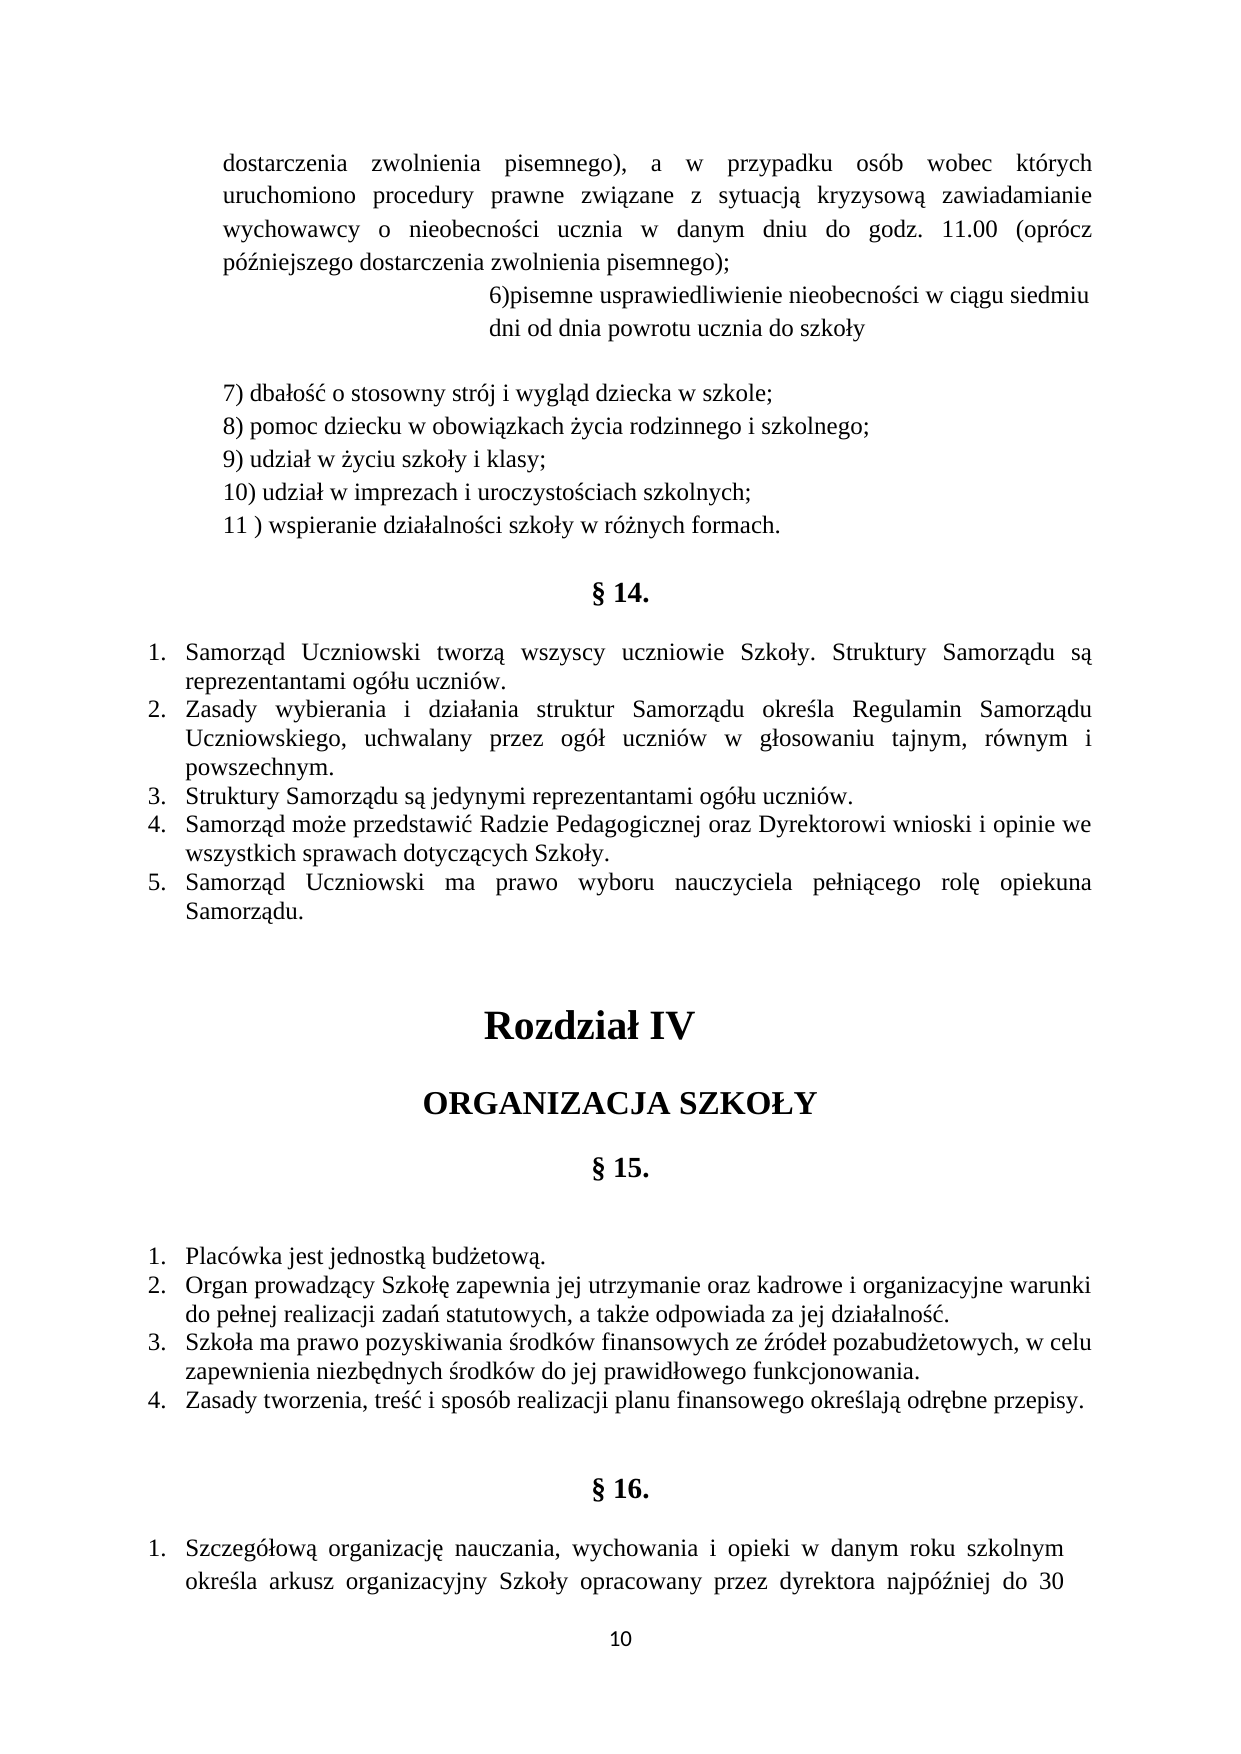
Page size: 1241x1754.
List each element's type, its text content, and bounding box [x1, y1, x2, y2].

list 9) udział w życiu szkoły i klasy; [223, 444, 916, 473]
list Samorząd Uczniowski ma prawo wyboru nauczyciela pełniącego rolę opiekuna Samorządu. [148, 867, 1093, 924]
list 8) pomoc dziecku w obowiązkach życia rodzinnego i szkolnego; [223, 411, 916, 440]
text Rozdział IV [148, 1000, 1093, 1048]
list 7) dbałość o stosowny strój i wygląd dziecka w szkole; [223, 378, 1093, 407]
list Samorząd Uczniowski tworzą wszyscy uczniowie Szkoły. Struktury Samorządu są reprezentantami ogółu uczniów. [148, 637, 1093, 694]
list 6)pisemne usprawiedliwienie nieobecności w ciągu siedmiu dni od dnia powrotu ucznia do szkoły [489, 280, 1093, 341]
list 11 ) wspieranie działalności szkoły w różnych formach. [223, 510, 1093, 539]
text § 14. [148, 575, 1093, 608]
list Zasady wybierania i działania struktur Samorządu określa Regulamin Samorządu Uczniowskiego, uchwalany przez ogół uczniów w głosowaniu tajnym, równym i powszechnym. [148, 694, 1093, 781]
list 10) udział w imprezach i uroczystościach szkolnych; [223, 477, 916, 506]
text § 16. [148, 1471, 1093, 1505]
list Organ prowadzący Szkołę zapewnia jej utrzymanie oraz kadrowe i organizacyjne warunki do pełnej realizacji zadań statutowych, a także odpowiada za jej działalność. [148, 1270, 1093, 1327]
list Zasady tworzenia, treść i sposób realizacji planu finansowego określają odrębne przepisy. [148, 1385, 1093, 1414]
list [148, 1533, 1065, 1595]
list Samorząd może przedstawić Radzie Pedagogicznej oraz Dyrektorowi wnioski i opinie we wszystkich sprawach dotyczących Szkoły. [148, 809, 1093, 867]
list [185, 148, 1093, 275]
list Placówka jest jednostką budżetową. [148, 1241, 1093, 1270]
text oRGANIZACJA SZKOŁY [148, 1083, 1093, 1121]
text § 15. [148, 1150, 1093, 1184]
list Struktury Samorządu są jedynymi reprezentantami ogółu uczniów. [148, 781, 1093, 809]
list Szkoła ma prawo pozyskiwania środków finansowych ze źródeł pozabudżetowych, w celu zapewnienia niezbędnych środków do jej prawidłowego funkcjonowania. [148, 1327, 1093, 1385]
